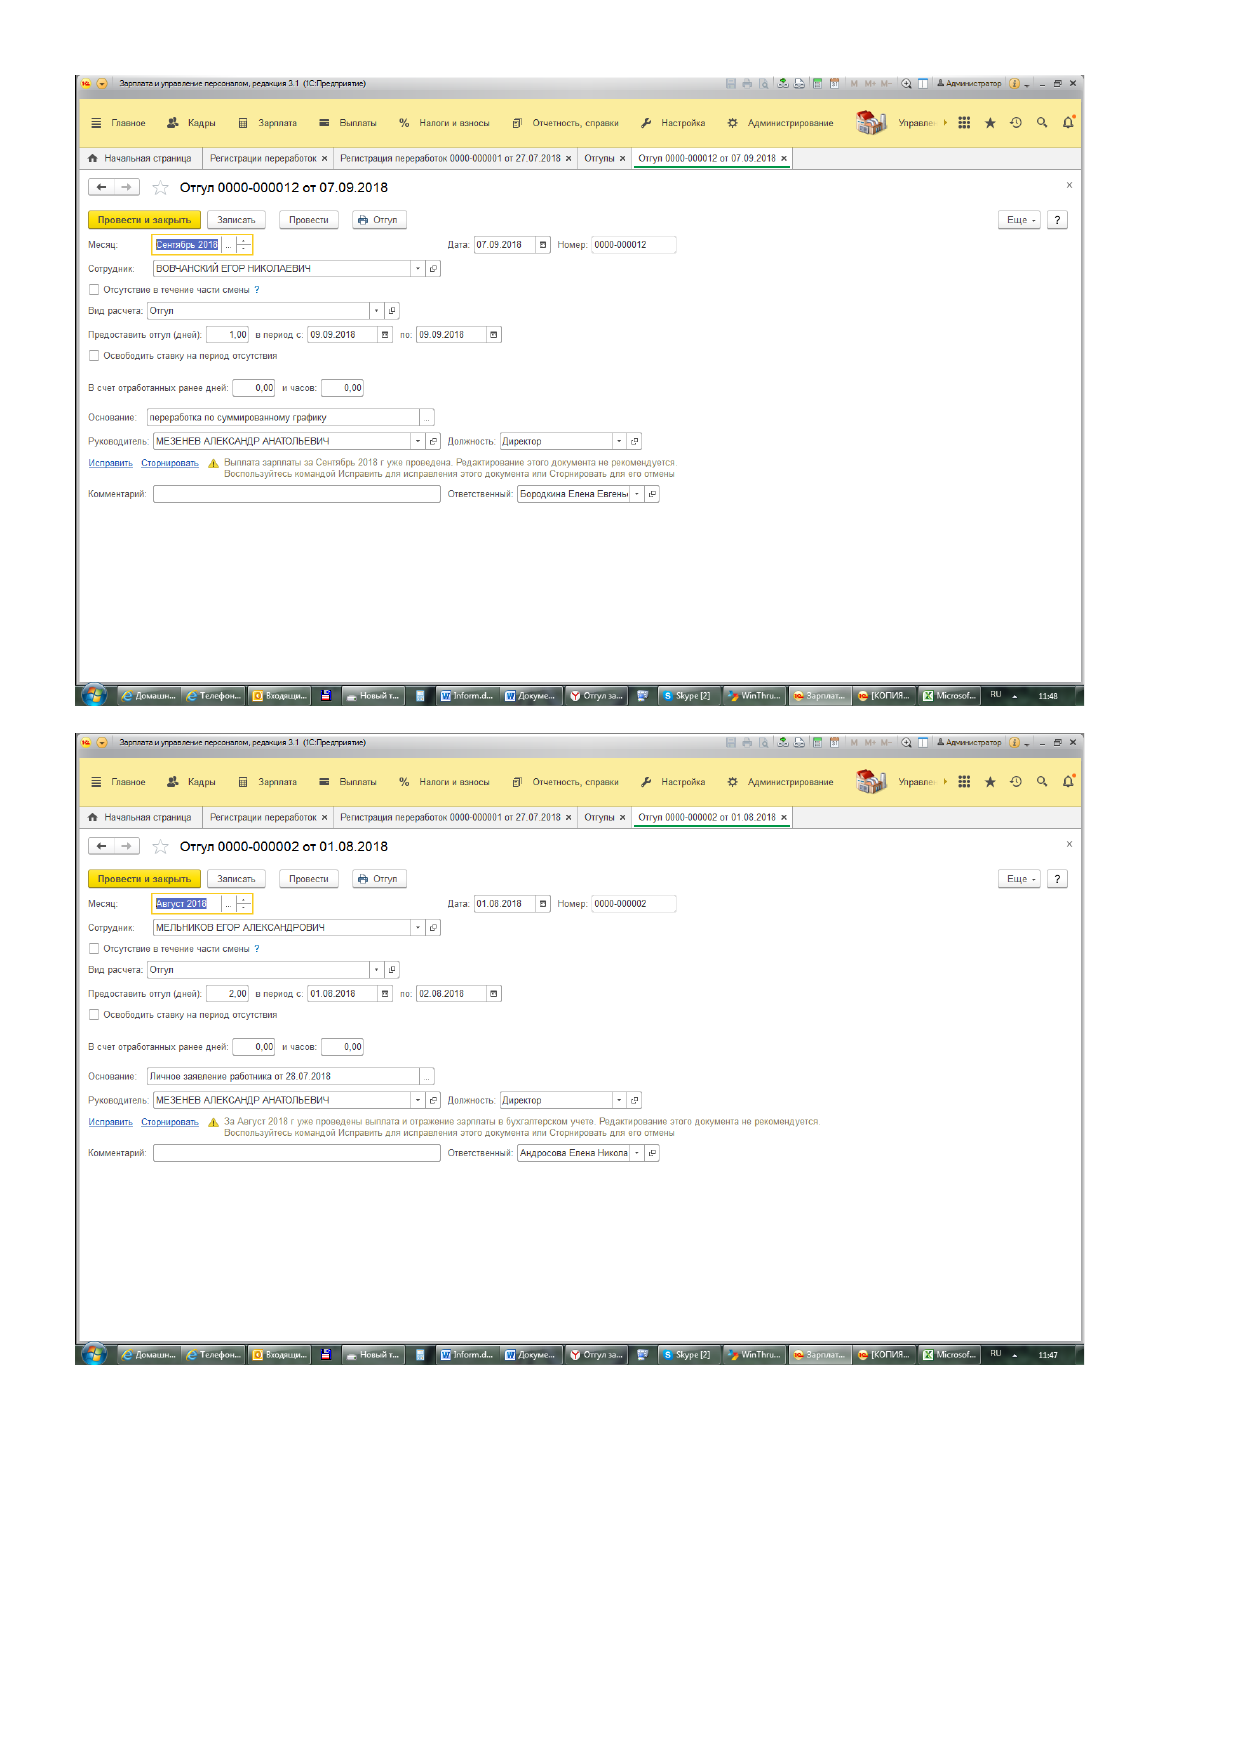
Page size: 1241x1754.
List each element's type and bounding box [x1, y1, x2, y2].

picture [75, 75, 1085, 706]
picture [75, 733, 1085, 1365]
